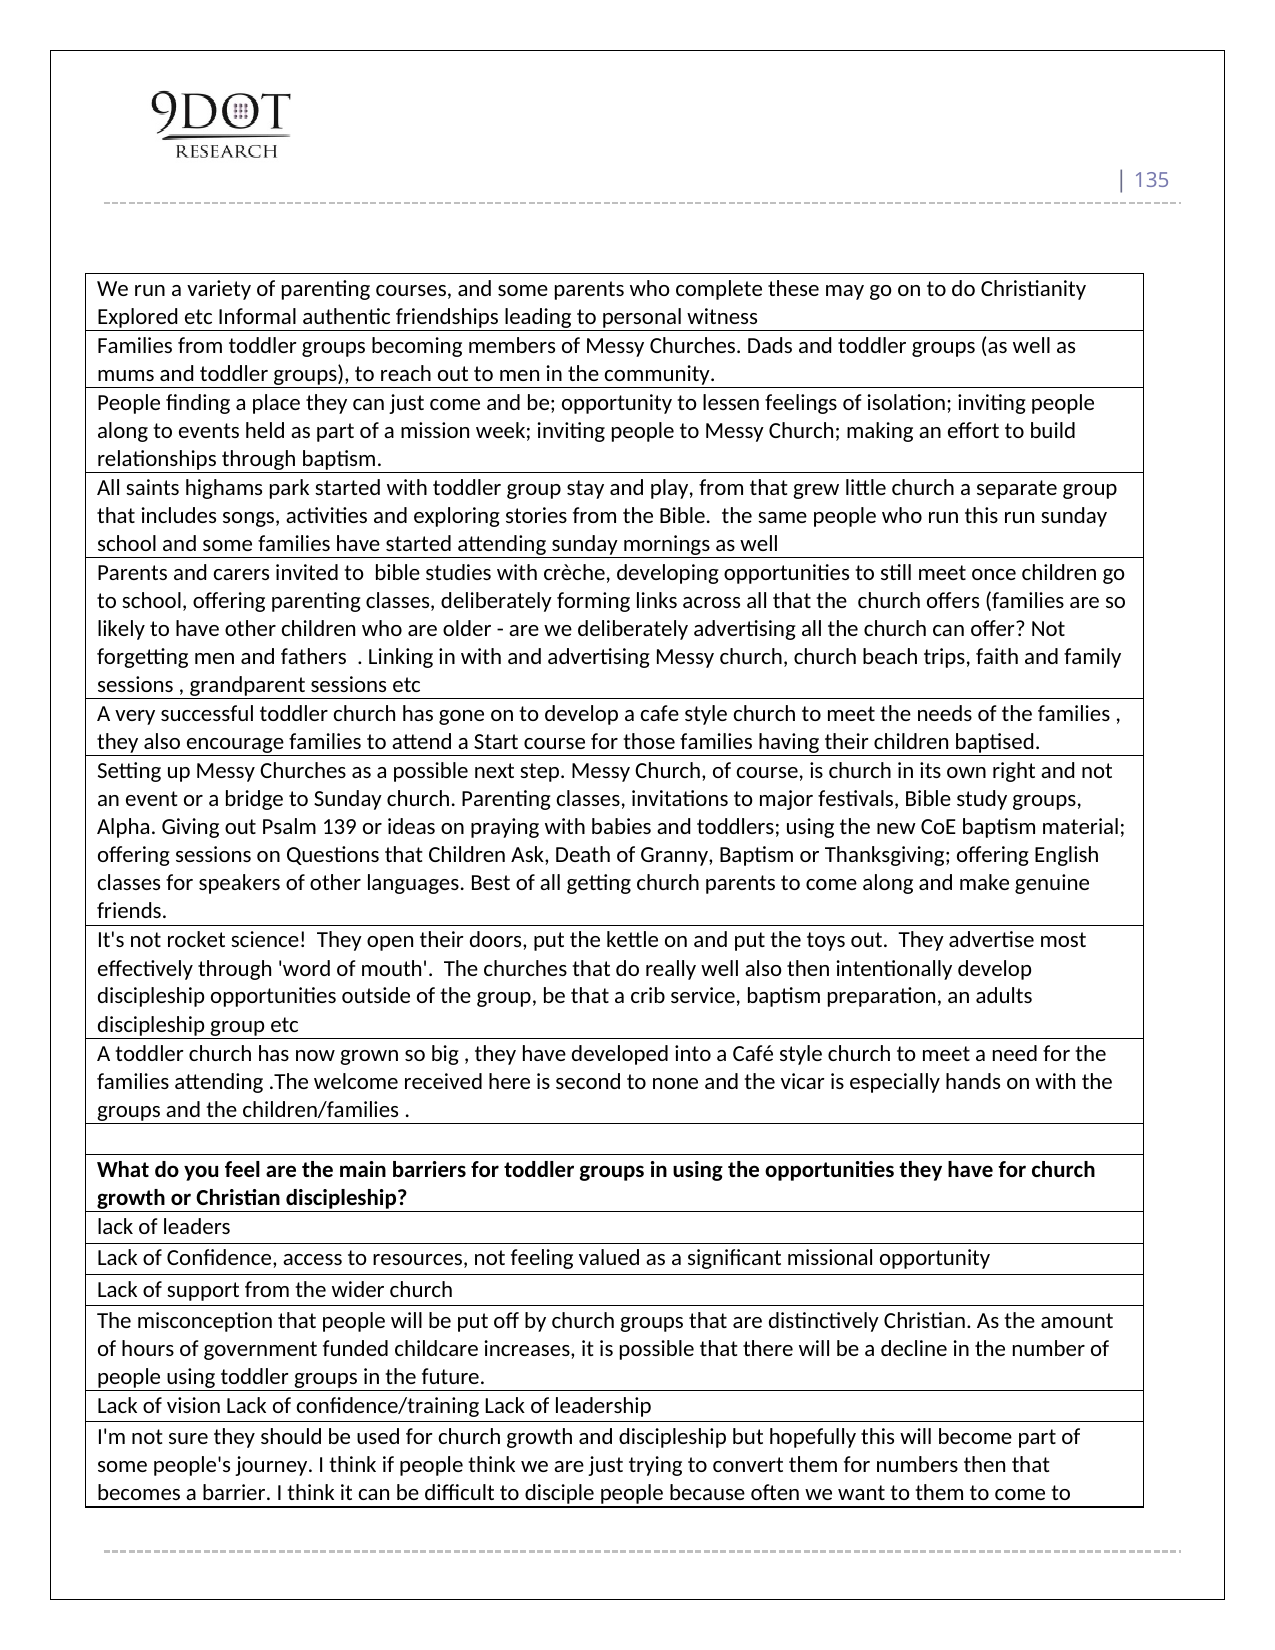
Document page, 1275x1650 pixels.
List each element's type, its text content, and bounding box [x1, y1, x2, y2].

table_cell Parents and carers invited to bible studies with crèche, developing opportunities to still meet once children go to school, offering parenting classes, deliberately forming links across all that the church offers (families are so likely to have other children who are older - are we deliberately advertising all the church can offer? Not forgetting men and fathers . Linking in with and advertising Messy church, church beach trips, faith and family sessions , grandparent sessions etc [86, 558, 1143, 698]
table_cell Lack of support from the wider church [86, 1275, 1143, 1305]
table_cell We run a variety of parenting courses, and some parents who complete these may go on to do Christianity Explored etc Informal authentic friendships leading to personal witness [86, 274, 1143, 330]
table_cell A very successful toddler church has gone on to develop a cafe style church to meet the needs of the families , they also encourage families to attend a Start course for those families having their children baptised. [86, 699, 1143, 755]
table_cell Families from toddler groups becoming members of Messy Churches. Dads and toddler groups (as well as mums and toddler groups), to reach out to men in the community. [86, 331, 1143, 387]
table_cell Setting up Messy Churches as a possible next step. Messy Church, of course, is church in its own right and not an event or a bridge to Sunday church. Parenting classes, invitations to major festivals, Bible study groups, Alpha. Giving out Psalm 139 or ideas on praying with babies and toddlers; using the new CoE baptism material; offering sessions on Questions that Children Ask, Death of Granny, Baptism or Thanksgiving; offering English classes for speakers of other languages. Best of all getting church parents to come along and make genuine friends. [86, 756, 1143, 924]
table_cell [86, 1124, 1143, 1154]
table_cell The misconception that people will be put off by church groups that are distinctively Christian. As the amount of hours of government funded childcare increases, it is possible that there will be a decline in the number of people using toddler groups in the future. [86, 1306, 1143, 1390]
table_cell lack of leaders [86, 1212, 1143, 1242]
picture [115, 60, 339, 186]
table_cell Lack of Confidence, access to resources, not feeling valued as a significant missional opportunity [86, 1244, 1143, 1274]
table_cell Lack of vision Lack of confidence/training Lack of leadership [86, 1391, 1143, 1421]
table_cell It's not rocket science! They open their doors, put the kettle on and put the toys out. They advertise most effectively through 'word of mouth'. The churches that do really well also then intentionally develop discipleship opportunities outside of the group, be that a crib service, baptism preparation, an adults discipleship group etc [86, 926, 1143, 1038]
table_cell What do you feel are the main barriers for toddler groups in using the opportunities they have for church growth or Christian discipleship? [86, 1155, 1143, 1211]
table_cell All saints highams park started with toddler group stay and play, from that grew little church a separate group that includes songs, activities and exploring stories from the Bible. the same people who run this run sunday school and some families have started attending sunday mornings as well [86, 473, 1143, 557]
table_cell A toddler church has now grown so big , they have developed into a Café style church to meet a need for the families attending .The welcome received here is second to none and the vicar is especially hands on with the groups and the children/families . [86, 1039, 1143, 1123]
table_cell People finding a place they can just come and be; opportunity to lessen feelings of isolation; inviting people along to events held as part of a mission week; inviting people to Messy Church; making an effort to build relationships through baptism. [86, 388, 1143, 472]
